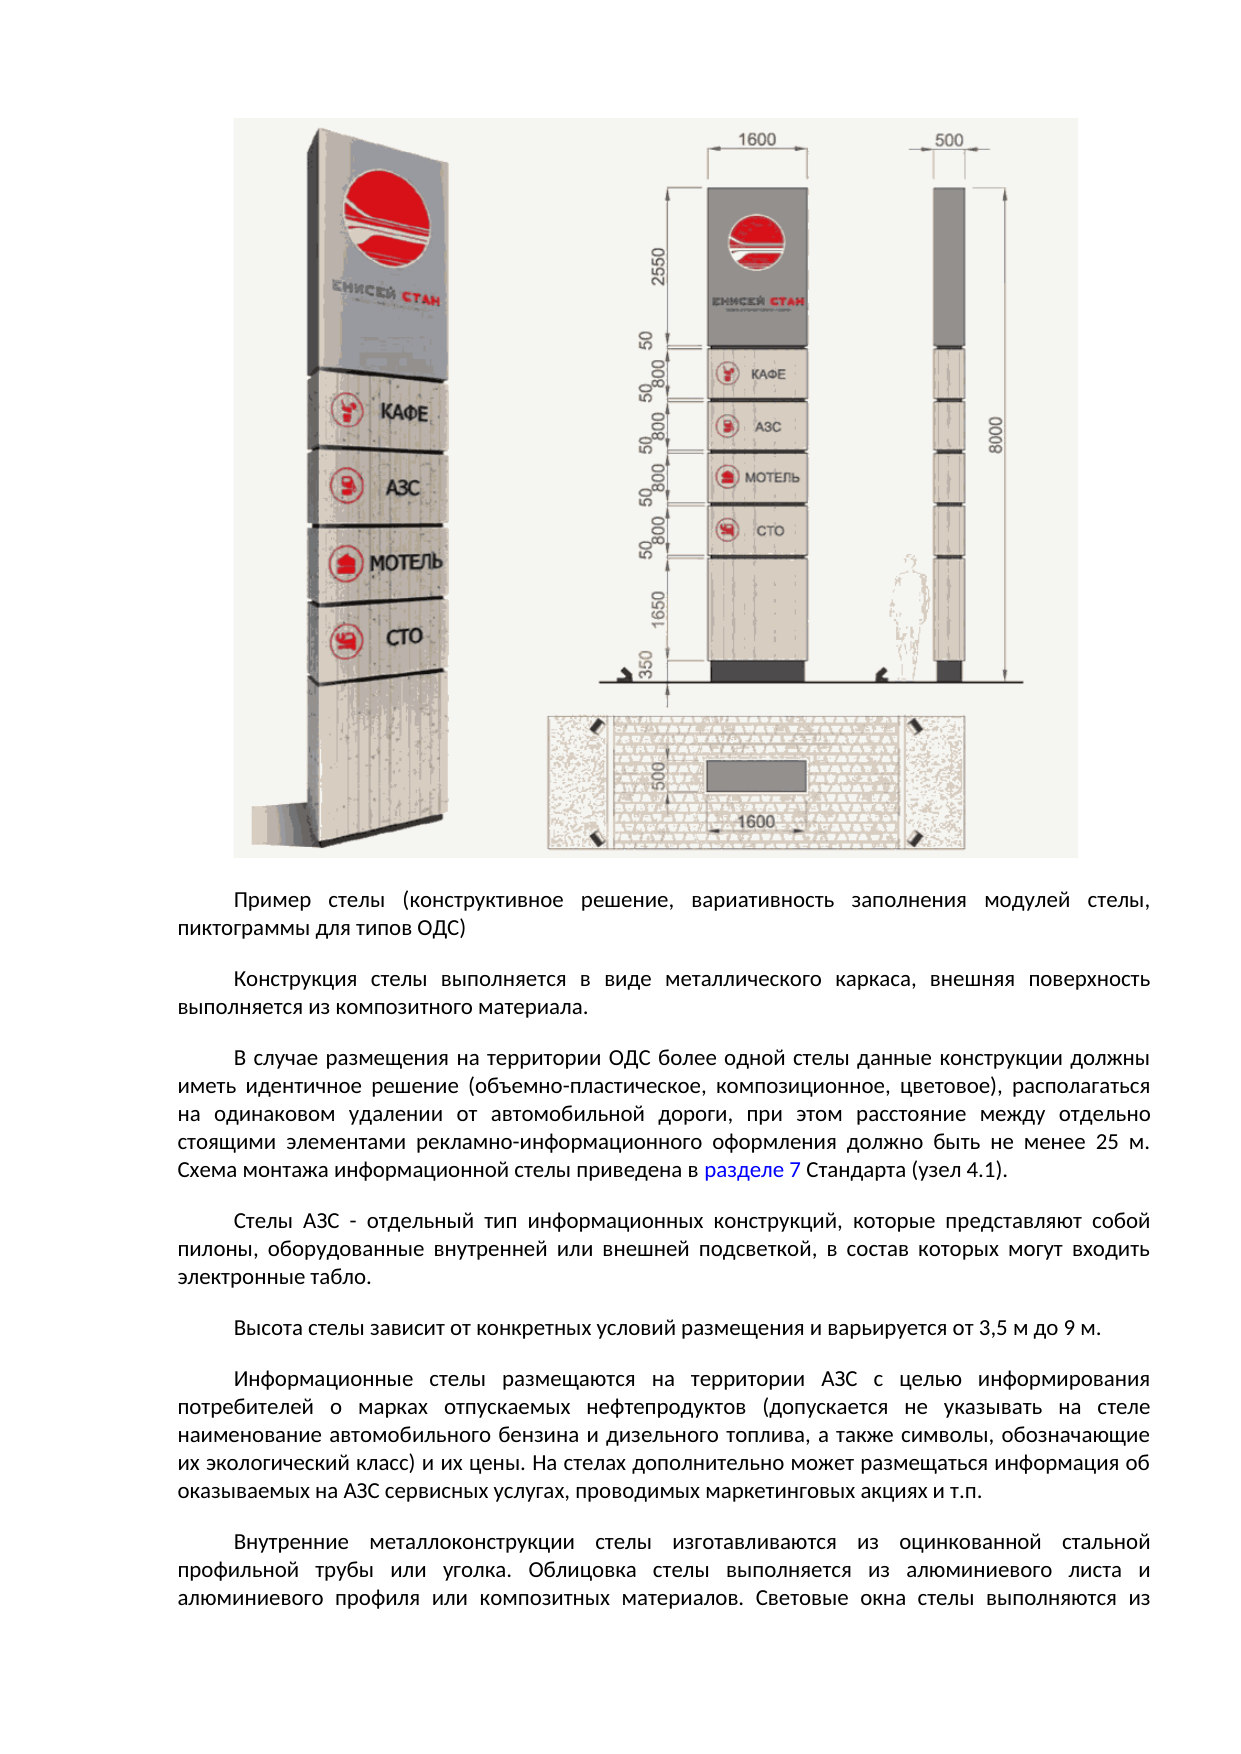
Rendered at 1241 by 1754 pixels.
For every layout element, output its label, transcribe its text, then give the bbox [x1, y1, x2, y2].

text Информационные стелы размещаются на территории АЗС с целью информирования потребителей о марках отпускаемых нефтепродуктов (допускается не указывать на стеле наименование автомобильного бензина и дизельного топлива, а также символы, обозначающие их экологический класс) и их цены. На стелах дополнительно может размещаться информация об оказываемых на АЗС сервисных услугах, проводимых маркетинговых акциях и т.п. [177, 1364, 1152, 1504]
text Конструкция стелы выполняется в виде металлического каркаса, внешняя поверхность выполняется из композитного материала. [177, 964, 1152, 1020]
text Высота стелы зависит от конкретных условий размещения и варьируется от 3,5 м до 9 м. [177, 1313, 1152, 1341]
text Стелы АЗС - отдельный тип информационных конструкций, которые представляют собой пилоны, оборудованные внутренней или внешней подсветкой, в состав которых могут входить электронные табло. [177, 1206, 1152, 1290]
text Пример стелы (конструктивное решение, вариативность заполнения модулей стелы, пиктограммы для типов ОДС) [177, 885, 1152, 941]
text В случае размещения на территории ОДС более одной стелы данные конструкции должны иметь идентичное решение (объемно-пластическое, композиционное, цветовое), располагаться на одинаковом удалении от автомобильной дороги, при этом расстояние между отдельно стоящими элементами рекламно-информационного оформления должно быть не менее 25 м. Схема монтажа информационной стелы приведена в разделе 7 Стандарта (узел 4.1). [177, 1043, 1152, 1183]
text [177, 1527, 1152, 1611]
picture [233, 118, 1079, 858]
